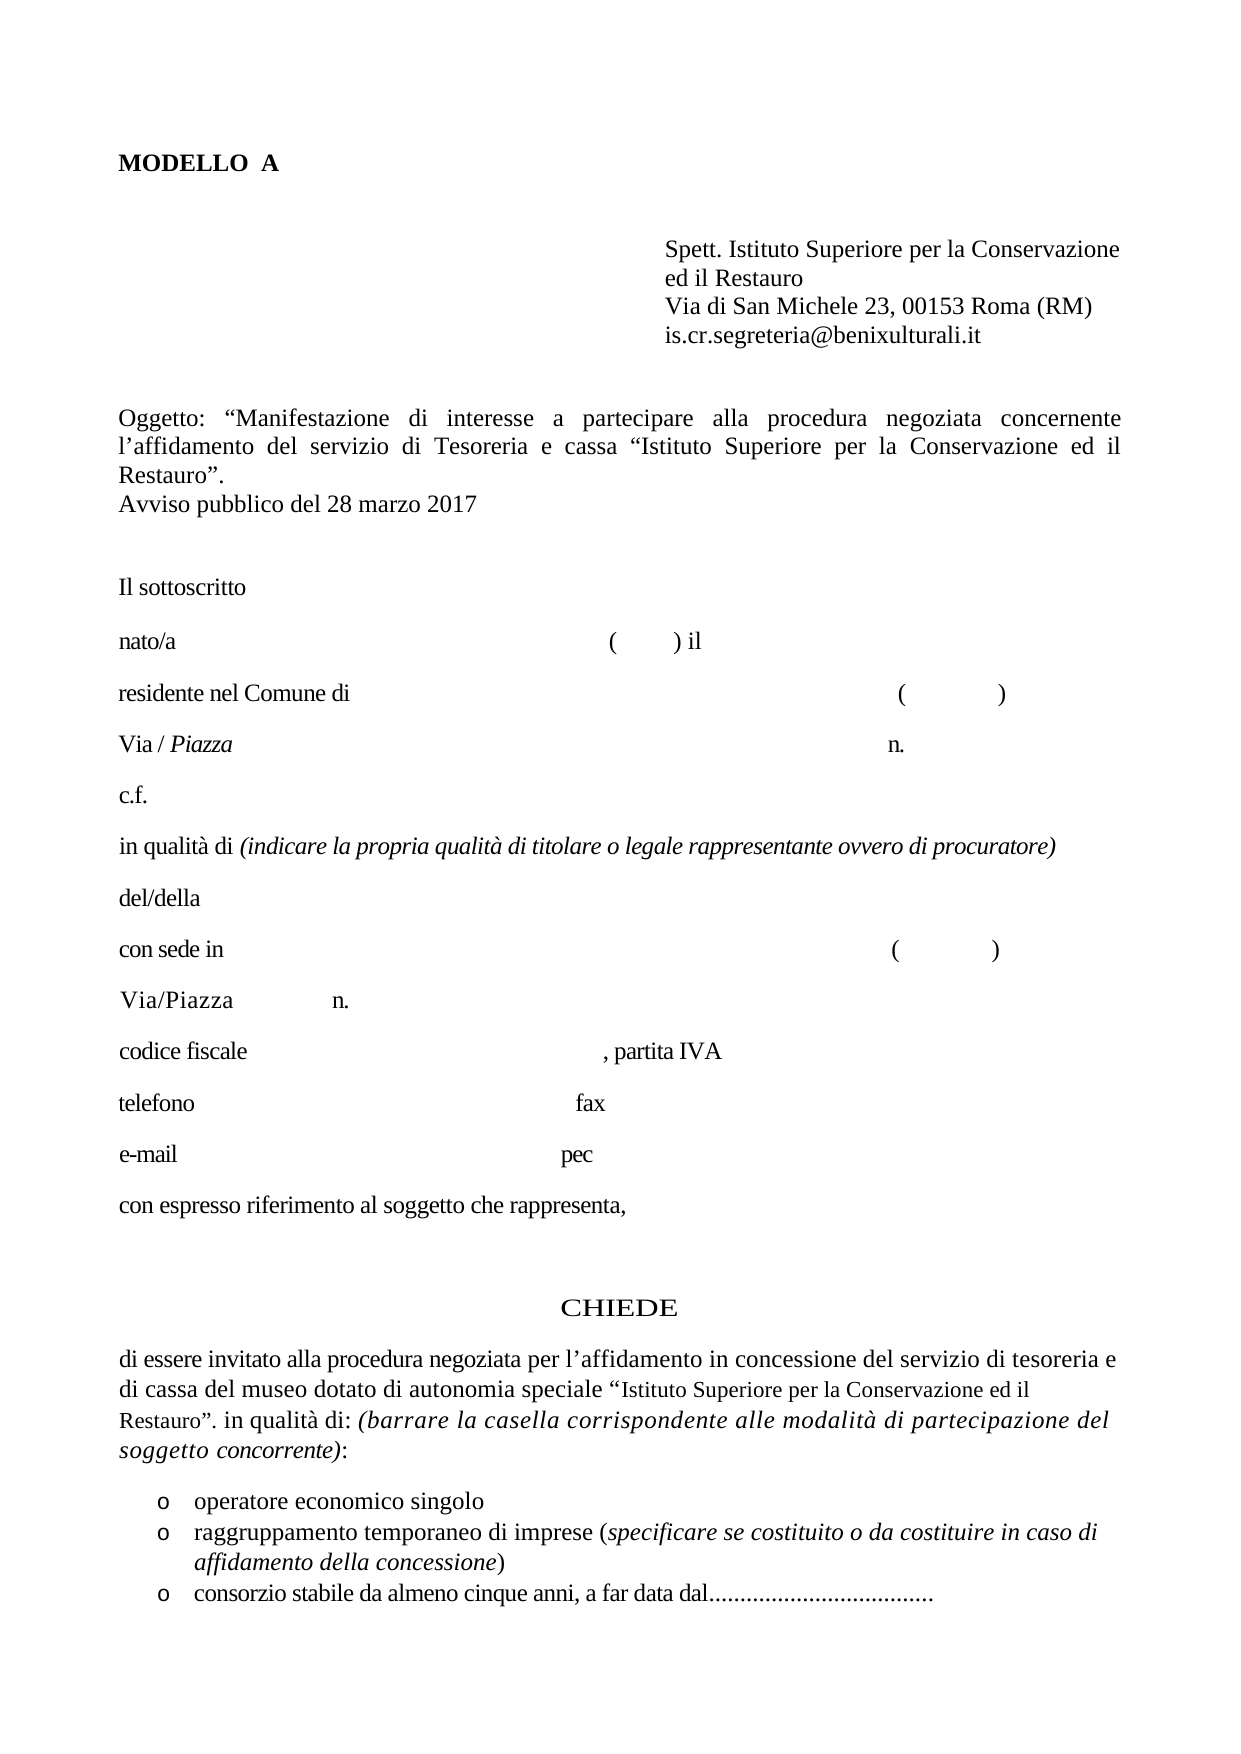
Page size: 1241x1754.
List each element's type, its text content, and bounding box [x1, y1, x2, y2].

text Avviso pubblico del 28 marzo 2017 [118, 489, 1122, 518]
text is.cr.segreteria@benixulturali.it [664, 320, 1122, 349]
list raggruppamento temporaneo di imprese (specificare se costituito o da costituire in caso di affidamento della concessione) [156, 1516, 1122, 1577]
text in qualità di (indicare la propria qualità di titolare o legale rappresentante ovvero di procuratore) [119, 830, 1122, 861]
text MODELLO A [118, 148, 1122, 176]
text Oggetto: “Manifestazione di interesse a partecipare alla procedura negoziata concernente l’affidamento del servizio di Tesoreria e cassa “Istituto Superiore per la Conservazione ed il Restauro”. [118, 403, 1122, 489]
text Via / Piazza n. [118, 728, 1122, 758]
text Via di San Michele 23, 00153 Roma (RM) [664, 291, 1122, 320]
text e-mail pec [119, 1138, 1122, 1168]
text c.f. [118, 779, 1122, 809]
list consorzio stabile da almeno cinque anni, a far data dal [157, 1577, 1122, 1607]
text con sede in ( ) [118, 933, 1122, 963]
text CHIEDE [118, 1292, 1120, 1322]
text di essere invitato alla procedura negoziata per l’affidamento in concessione del servizio di tesoreria e di cassa del museo dotato di autonomia speciale “Istituto Superiore per la Conservazione ed il Restauro”. in qualità di: (barrare la casella corrispondente alle modalità di partecipazione del soggetto concorrente): [119, 1343, 1122, 1464]
text Spett. Istituto Superiore per la Conservazione ed il Restauro [664, 234, 1122, 291]
text del/della [118, 882, 1122, 912]
text Il sottoscritto [118, 572, 1079, 600]
text Via/Piazza n. [120, 984, 1122, 1014]
text nato/a ( ) il [118, 625, 1122, 656]
text con espresso riferimento al soggetto che rappresenta, [118, 1189, 1122, 1219]
list operatore economico singolo [156, 1485, 1122, 1516]
text telefono fax [118, 1087, 1122, 1117]
text codice fiscale , partita IVA [119, 1035, 1122, 1066]
text residente nel Comune di ( ) [118, 677, 1122, 707]
